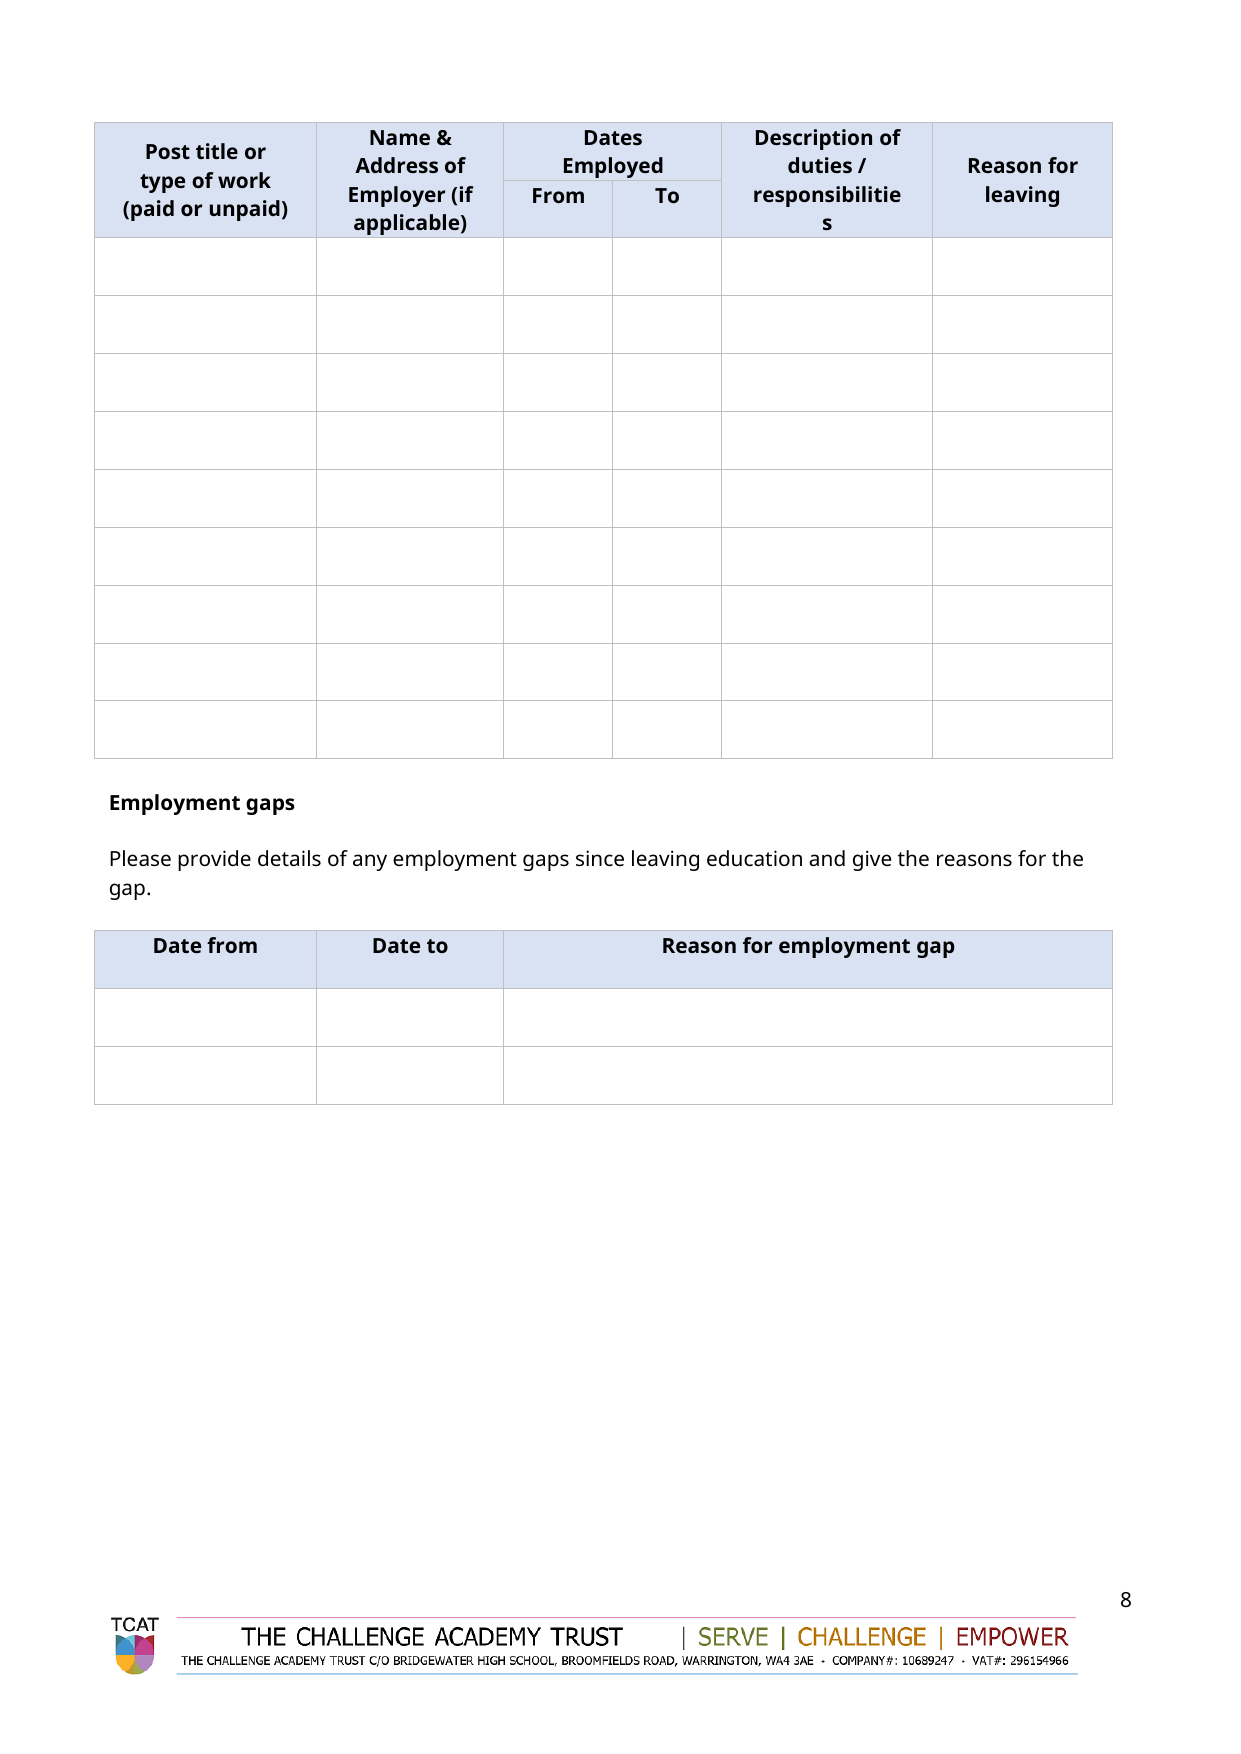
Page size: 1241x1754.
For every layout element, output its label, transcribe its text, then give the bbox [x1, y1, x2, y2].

table_cell [95, 586, 316, 642]
table_cell From [504, 181, 612, 237]
table_cell [722, 412, 932, 469]
table_cell [95, 989, 316, 1046]
table_cell [722, 238, 932, 295]
table_header Name & Address of Employer (if applicable) [317, 123, 503, 237]
table_cell [95, 528, 316, 584]
text Please provide details of any employment gaps since leaving education and give the reasons for the gap. [108, 844, 1132, 901]
table_cell [317, 701, 503, 758]
table_cell [95, 412, 316, 469]
table_cell To [613, 181, 721, 237]
table_header Date from [95, 931, 316, 988]
table_cell [613, 238, 721, 295]
table_cell [722, 586, 932, 642]
table_cell [613, 528, 721, 584]
table_header Post title or type of work (paid or unpaid) [95, 123, 316, 237]
table_cell [933, 586, 1112, 642]
table_cell [933, 412, 1112, 469]
table_cell [933, 296, 1112, 353]
table_cell [317, 296, 503, 353]
table_cell [613, 470, 721, 527]
table_cell [504, 470, 612, 527]
table_cell [613, 296, 721, 353]
table_cell [722, 644, 932, 700]
table_cell [504, 528, 612, 584]
table_cell [504, 1047, 1112, 1104]
table_cell [722, 528, 932, 584]
table_cell [317, 412, 503, 469]
table_cell [95, 470, 316, 527]
text Employment gaps [108, 788, 1132, 816]
table_cell [95, 296, 316, 353]
table_cell [722, 470, 932, 527]
table_cell [317, 1047, 503, 1104]
table_cell [504, 296, 612, 353]
table_cell [613, 701, 721, 758]
table_cell [933, 354, 1112, 411]
table_cell [504, 644, 612, 700]
table_cell [722, 701, 932, 758]
table_cell [317, 470, 503, 527]
table_cell [95, 354, 316, 411]
table_cell [613, 354, 721, 411]
table_cell [317, 989, 503, 1046]
table_header Reason for employment gap [504, 931, 1112, 988]
table_header Description of duties / responsibilities [722, 123, 932, 237]
table_header Reason for leaving [933, 123, 1112, 237]
table_header Date to [317, 931, 503, 988]
table_cell [95, 238, 316, 295]
table_cell [933, 644, 1112, 700]
table_cell [613, 412, 721, 469]
table_cell [317, 528, 503, 584]
table_cell [933, 470, 1112, 527]
picture [108, 1613, 1082, 1679]
table_cell [504, 412, 612, 469]
table_cell [95, 1047, 316, 1104]
table_cell [933, 528, 1112, 584]
table_cell [95, 644, 316, 700]
table_cell [933, 238, 1112, 295]
table_cell [504, 989, 1112, 1046]
table_cell [613, 586, 721, 642]
table_cell [317, 586, 503, 642]
table_cell [504, 238, 612, 295]
table_cell [317, 644, 503, 700]
table_cell [504, 586, 612, 642]
table_cell [722, 354, 932, 411]
table_cell [933, 701, 1112, 758]
table_cell [504, 354, 612, 411]
table_cell [613, 644, 721, 700]
table_cell [722, 296, 932, 353]
table_cell [504, 701, 612, 758]
table_cell [317, 238, 503, 295]
table_header Dates Employed [504, 123, 721, 180]
table_cell [95, 701, 316, 758]
table_cell [317, 354, 503, 411]
